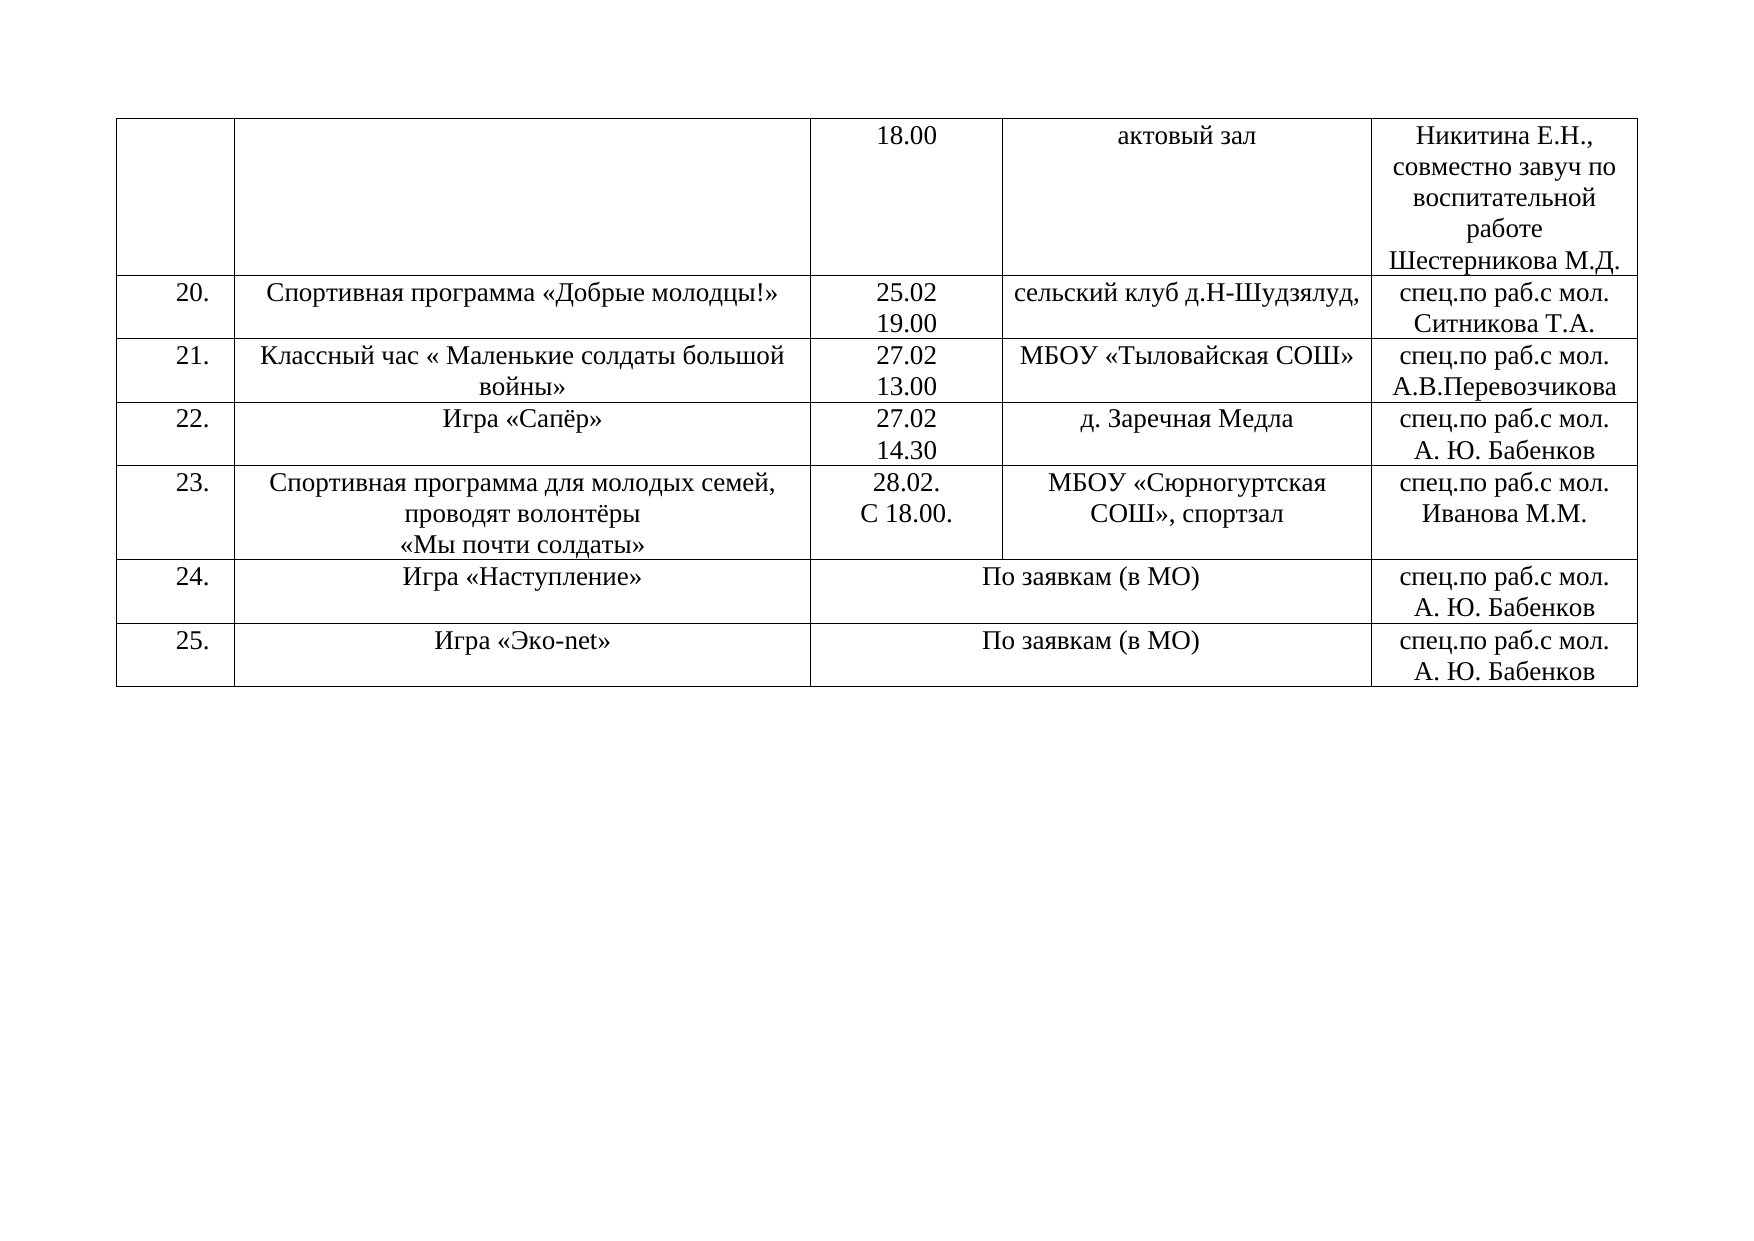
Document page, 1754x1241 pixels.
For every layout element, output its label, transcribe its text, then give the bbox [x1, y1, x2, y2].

table_cell спец.по раб.с мол. А. Ю. Бабенков [1372, 560, 1637, 623]
table_cell Классный час « Маленькие солдаты большой войны» [235, 339, 810, 402]
table_cell Игра «Сапёр» [235, 403, 810, 465]
table_cell спец.по раб.с мол. Ситникова Т.А. [1372, 276, 1637, 338]
table_cell 24.02 18.00 [811, 119, 1002, 275]
table_cell Спортивная программа для молодых семей, проводят волонтёры «Мы почти солдаты» [235, 466, 810, 559]
table_cell 25.02 19.00 [811, 276, 1002, 338]
table_cell МБОУ «Тыловайская СОШ» [1003, 339, 1371, 402]
table_cell [117, 276, 234, 338]
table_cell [235, 119, 810, 275]
table_cell Игра «Эко-net» [235, 624, 810, 686]
table_cell д. Заречная Медла [1003, 403, 1371, 465]
table_cell спец.по раб.с мол. Иванова М.М. [1372, 466, 1637, 559]
table_cell сельский клуб д.Н-Шудзялуд, [1003, 276, 1371, 338]
table_cell [117, 403, 234, 465]
table_cell спец.по раб.с мол. А. Ю. Бабенков [1372, 624, 1637, 686]
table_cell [1003, 119, 1371, 275]
table_cell спец.по раб.с мол. А.В.Перевозчикова [1372, 339, 1637, 402]
table_cell спец.по раб.с мол. А. Ю. Бабенков [1372, 403, 1637, 465]
table_cell [117, 466, 234, 559]
table_cell [117, 119, 234, 275]
table_cell 27.02 14.30 [811, 403, 1002, 465]
table_cell 28.02. С 18.00. [811, 466, 1002, 559]
table_cell 27.02 13.00 [811, 339, 1002, 402]
table_cell Игра «Наступление» [235, 560, 810, 623]
table_cell Спортивная программа «Добрые молодцы!» [235, 276, 810, 338]
table_cell По заявкам (в МО) [811, 624, 1371, 686]
table_cell МБОУ «Сюрногуртская СОШ», спортзал [1003, 466, 1371, 559]
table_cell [1372, 119, 1637, 275]
table_cell [117, 339, 234, 402]
table_cell [117, 624, 234, 686]
table_cell [117, 560, 234, 623]
table_cell По заявкам (в МО) [811, 560, 1371, 623]
